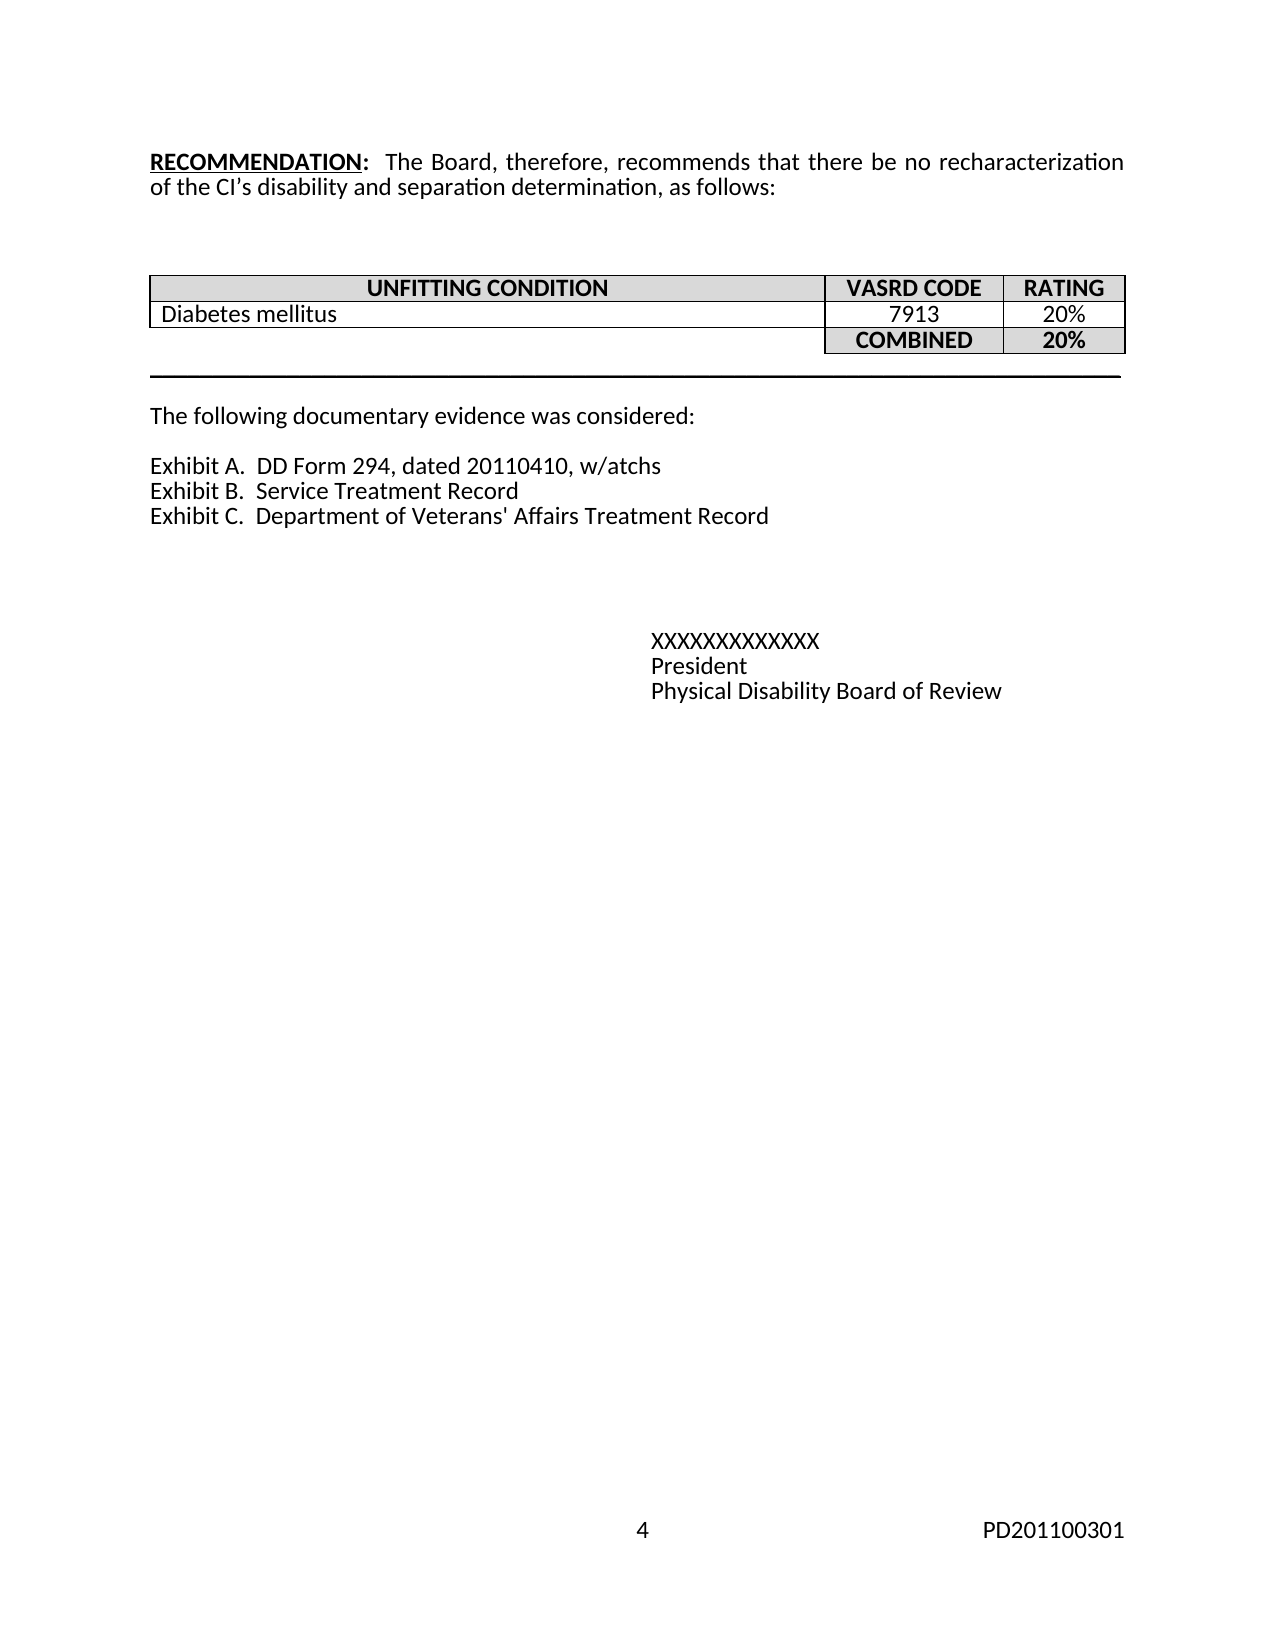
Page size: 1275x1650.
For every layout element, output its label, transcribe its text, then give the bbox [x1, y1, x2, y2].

table_header VASRD CODE [826, 276, 1003, 301]
text President [150, 654, 1125, 679]
text Exhibit A. DD Form 294, dated 20110410, w/atchs [150, 454, 1125, 479]
text Exhibit B. Service Treatment Record [150, 479, 1125, 504]
table_header UNFITTING CONDITION [151, 276, 824, 301]
table_header RATING [1004, 276, 1124, 301]
table_cell COMBINED [826, 328, 1003, 353]
text ______________________________________________________________________________ [150, 354, 1125, 379]
text RECOMMENDATION: The Board, therefore, recommends that there be no recharacterization of the CI’s disability and separation determination, as follows: [150, 150, 1125, 200]
table_cell Diabetes mellitus [151, 302, 824, 327]
text Physical Disability Board of Review [150, 679, 1125, 704]
table_cell 7913 [826, 302, 1003, 327]
table_cell 20% [1004, 328, 1124, 353]
text The following documentary evidence was considered: [150, 404, 1125, 429]
table_cell 20% [1004, 302, 1124, 327]
text XXXXXXXXXXXXX [150, 629, 1125, 654]
text Exhibit C. Department of Veterans' Affairs Treatment Record [150, 504, 1125, 529]
